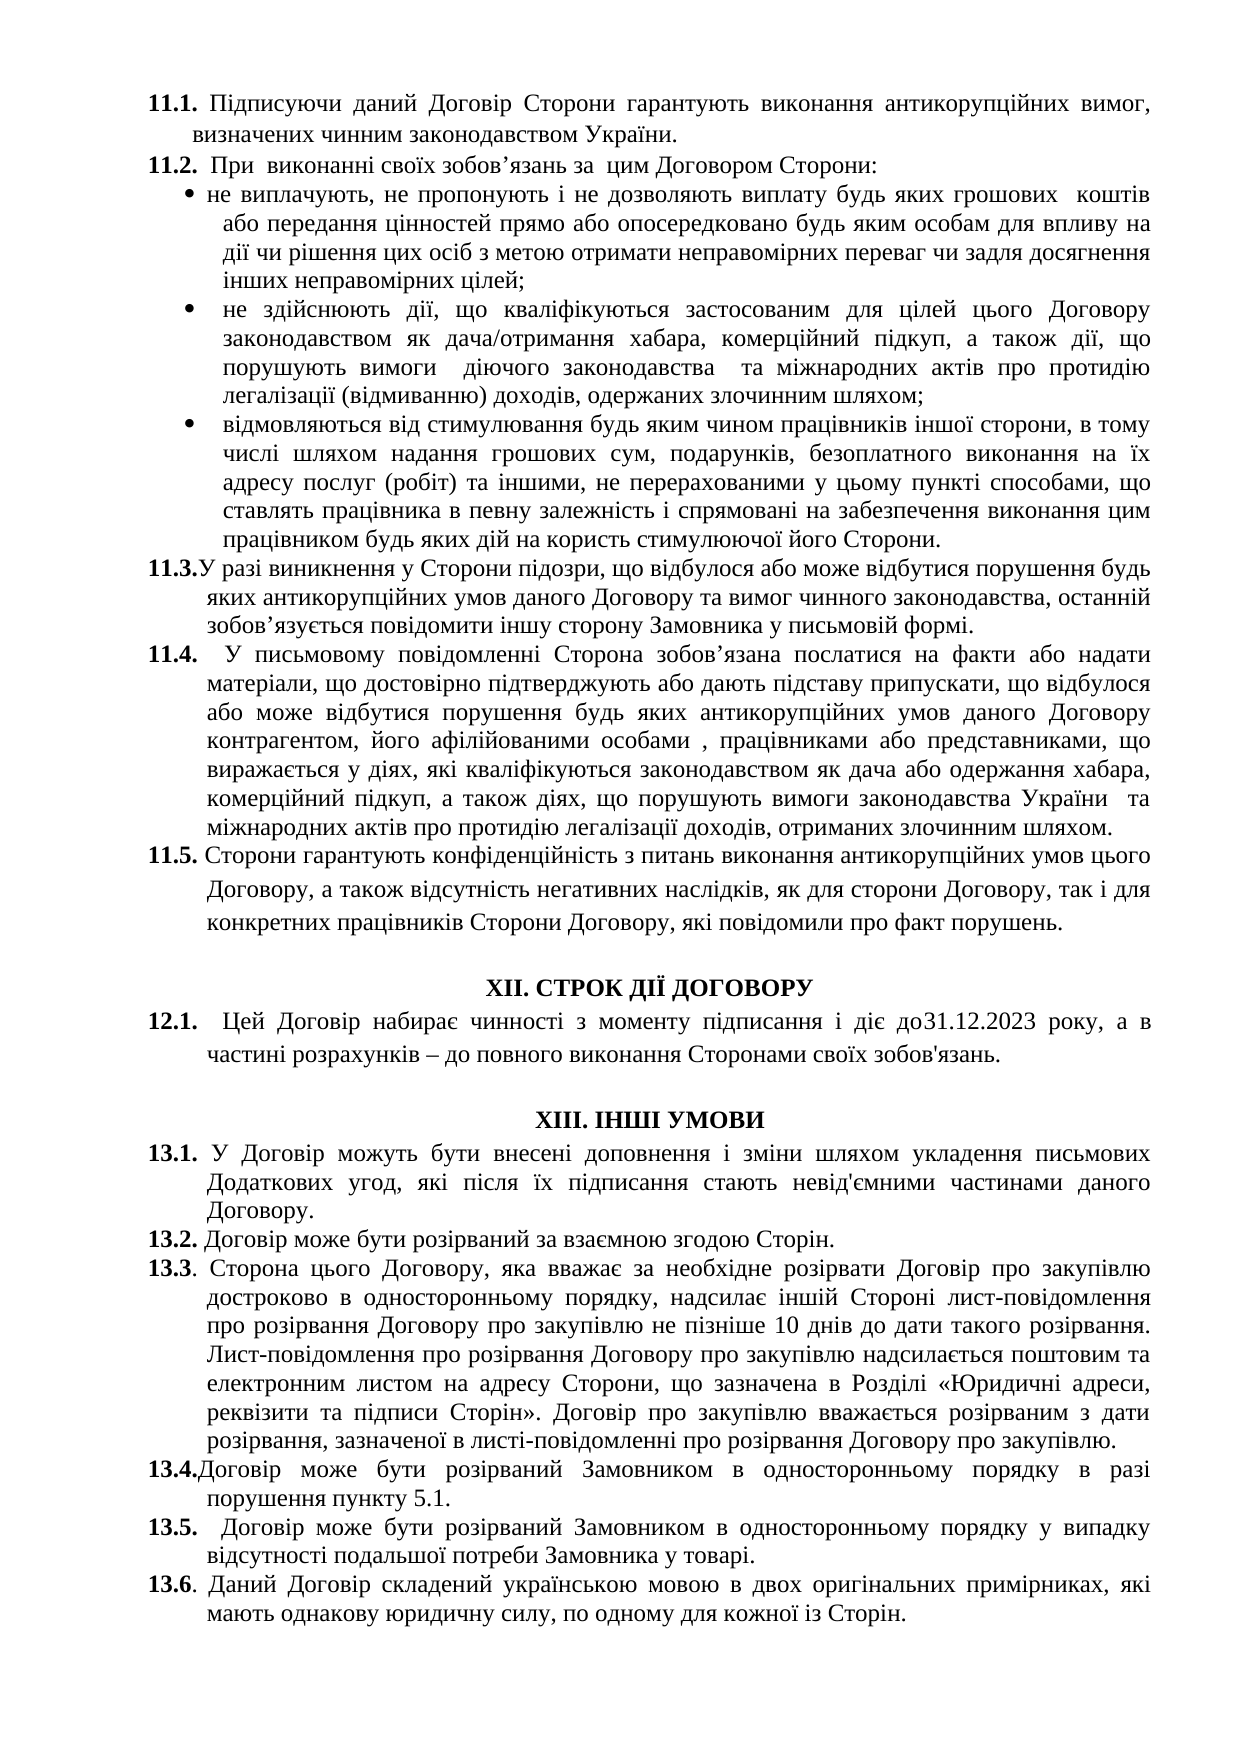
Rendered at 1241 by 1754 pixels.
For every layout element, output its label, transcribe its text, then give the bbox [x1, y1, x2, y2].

text ХІІ. СТРОК ДІЇ ДОГОВОРУ [148, 973, 1152, 1001]
list не здійснюють дії, що кваліфікуються застосованим для цілей цього Договору законодавством як дача/отримання хабара, комерційний підкуп, а також дії, що порушують вимоги діючого законодавства та міжнародних актів про протидію легалізації (відмиванню) доходів, одержаних злочинним шляхом; [185, 294, 1152, 409]
text 13.5. Договір може бути розірваний Замовником в односторонньому порядку у випадку відсутності подальшої потреби Замовника у товарі. [148, 1512, 1152, 1569]
text 11.5. Сторони гарантують конфіденційність з питань виконання антикорупційних умов цього Договору, а також відсутність негативних наслідків, як для сторони Договору, так і для конкретних працівників Сторони Договору, які повідомили про факт порушень. [148, 841, 1152, 935]
text 13.4.Договір може бути розірваний Замовником в односторонньому порядку в разі порушення пункту 5.1. [148, 1454, 1152, 1512]
text 13.6. Даний Договір складений українською мовою в двох оригінальних примірниках, які мають однакову юридичну силу, по одному для кожної із Сторін. [148, 1569, 1152, 1627]
text 12.1. Цей Договір набирає чинності з моменту підписання і діє до31.12.2023 року, а в частині розрахунків – до повного виконання Сторонами своїх зобов'язань. [148, 1006, 1152, 1067]
list відмовляються від стимулювання будь яким чином працівників іншої сторони, в тому числі шляхом надання грошових сум, подарунків, безоплатного виконання на їх адресу послуг (робіт) та іншими, не перерахованими у цьому пункті способами, що ставлять працівника в певну залежність і спрямовані на забезпечення виконання цим працівником будь яких дій на користь стимулюючої його Сторони. [185, 409, 1152, 553]
text 11.2. При виконанні своїх зобов’язань за цим Договором Сторони: [148, 151, 1152, 179]
list не виплачують, не пропонують і не дозволяють виплату будь яких грошових коштів або передання цінностей прямо або опосередковано будь яким особам для впливу на дії чи рішення цих осіб з метою отримати неправомірних переваг чи задля досягнення інших неправомірних цілей; [185, 179, 1152, 294]
text 13.3. Сторона цього Договору, яка вважає за необхідне розірвати Договір про закупівлю достроково в односторонньому порядку, надсилає іншій Стороні лист-повідомлення про розірвання Договору про закупівлю не пізніше 10 днів до дати такого розірвання. Лист-повідомлення про розірвання Договору про закупівлю надсилається поштовим та електронним листом на адресу Сторони, що зазначена в Розділі «Юридичні адреси, реквізити та підписи Сторін». Договір про закупівлю вважається розірваним з дати розірвання, зазначеної в листі-повідомленні про розірвання Договору про закупівлю. [148, 1253, 1152, 1454]
text 13.1. У Договір можуть бути внесені доповнення і зміни шляхом укладення письмових Додаткових угод, які після їх підписання стають невід'ємними частинами даного Договору. [148, 1138, 1152, 1224]
text 13.2. Договір може бути розірваний за взаємною згодою Сторін. [148, 1224, 1152, 1253]
text 11.4. У письмовому повідомленні Сторона зобов’язана послатися на факти або надати матеріали, що достовірно підтверджують або дають підставу припускати, що відбулося або може відбутися порушення будь яких антикорупційних умов даного Договору контрагентом, його афілійованими особами , працівниками або представниками, що виражається у діях, які кваліфікуються законодавством як дача або одержання хабара, комерційний підкуп, а також діях, що порушують вимоги законодавства України та міжнародних актів про протидію легалізації доходів, отриманих злочинним шляхом. [148, 639, 1152, 841]
text XІІI. ІНШІ УМОВИ [148, 1105, 1152, 1133]
text 11.3.У разі виникнення у Сторони підозри, що відбулося або може відбутися порушення будь яких антикорупційних умов даного Договору та вимог чинного законодавства, останній зобов’язується повідомити іншу сторону Замовника у письмовій формі. [148, 553, 1152, 639]
text 11.1. Підписуючи даний Договір Сторони гарантують виконання антикорупційних вимог, визначених чинним законодавством України. [148, 88, 1152, 148]
